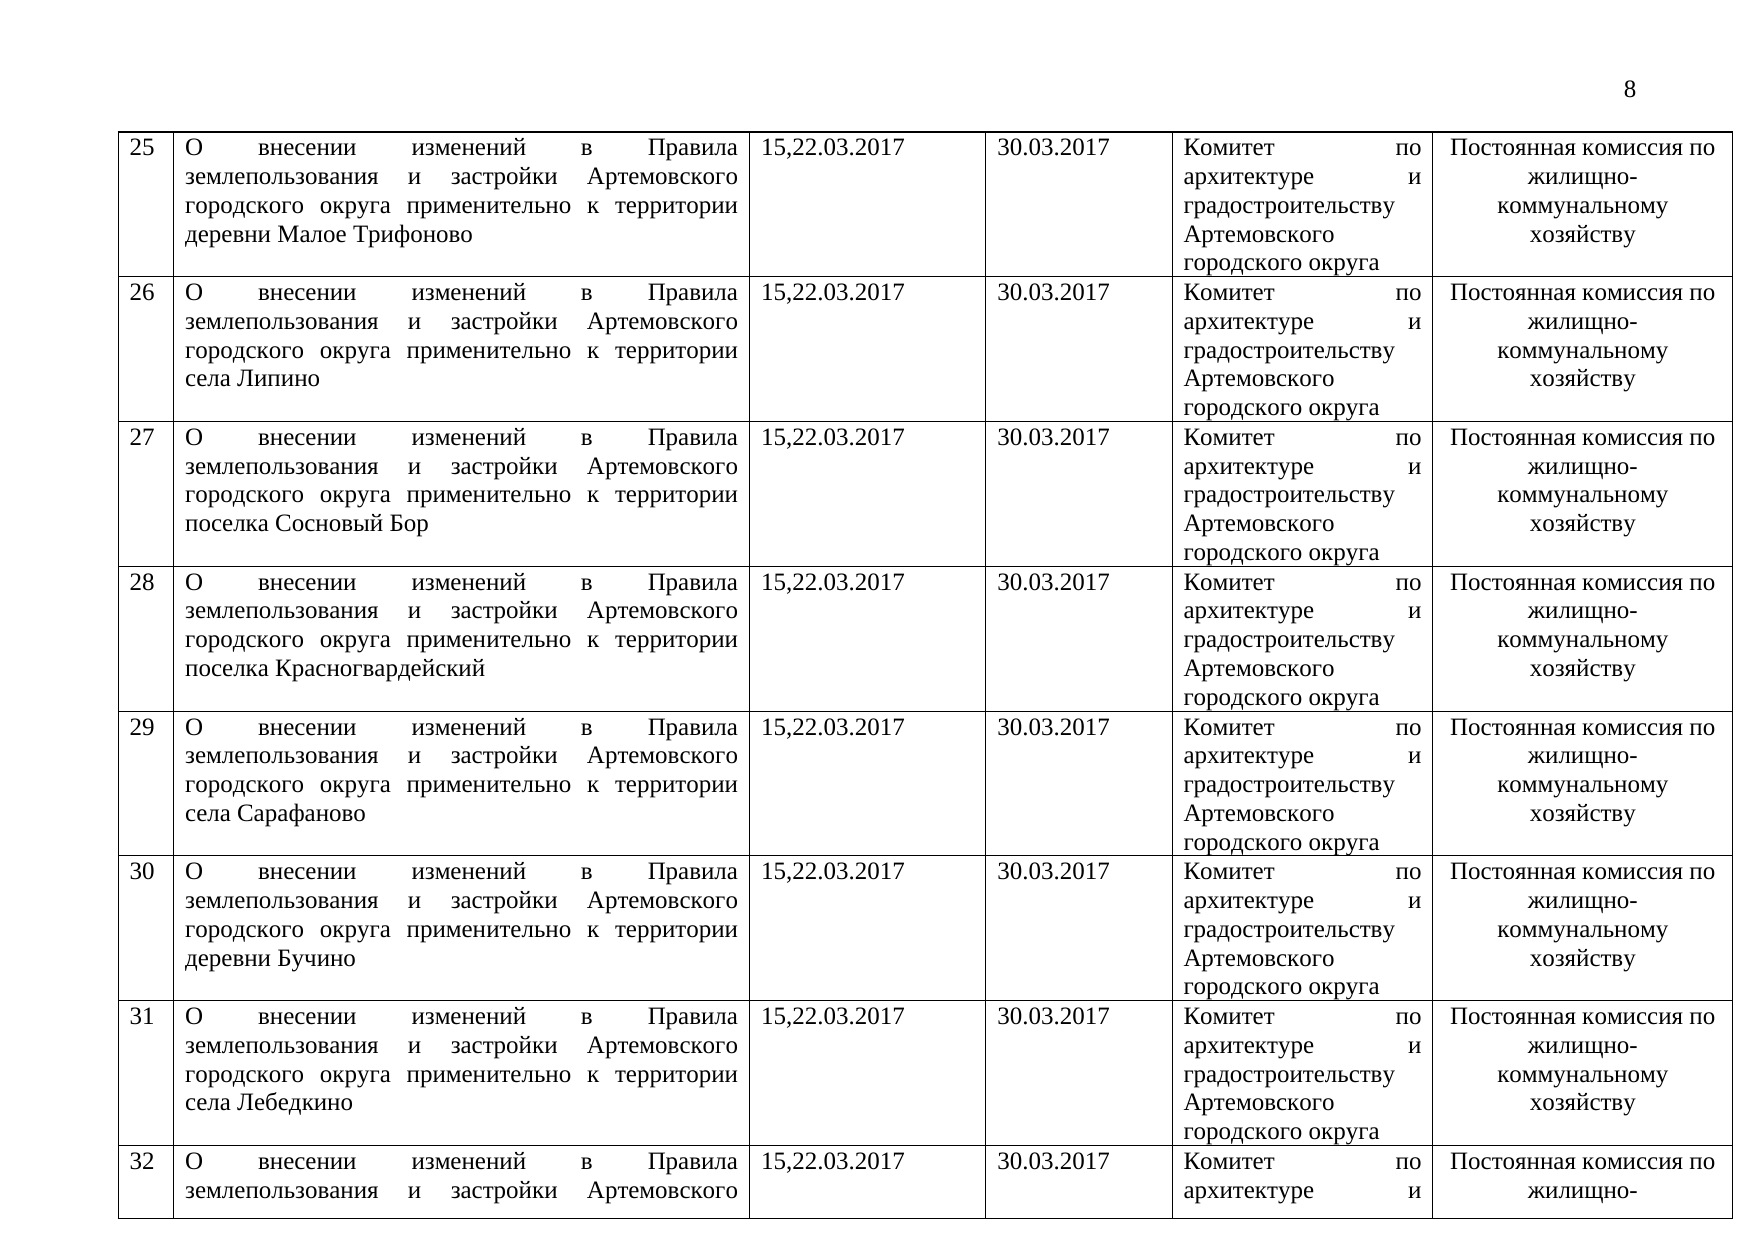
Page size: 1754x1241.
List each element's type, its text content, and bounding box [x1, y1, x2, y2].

table_cell Постоянная комиссия по жилищно-коммунальному хозяйству [1433, 277, 1732, 421]
table_cell 15,22.03.2017 [750, 1001, 985, 1145]
table_cell О внесении изменений в Правила землепользования и застройки Артемовского городского округа применительно к территории села Липино [174, 277, 749, 421]
table_cell 26 [119, 277, 173, 421]
table_cell 30.03.2017 [986, 422, 1172, 566]
table_cell 30.03.2017 [986, 567, 1172, 711]
table_cell О внесении изменений в Правила землепользования и застройки Артемовского городского округа применительно к территории села Сарафаново [174, 712, 749, 855]
table_cell Комитет по архитектуре и градостроительству Артемовского городского округа [1173, 277, 1432, 421]
table_cell Комитет по архитектуре и градостроительству Артемовского городского округа [1173, 712, 1432, 855]
table_cell 28 [119, 567, 173, 711]
table_cell О внесении изменений в Правила землепользования и застройки Артемовского городского округа применительно к территории поселка Сосновый Бор [174, 422, 749, 566]
table_cell Постоянная комиссия по жилищно-коммунальному хозяйству [1433, 856, 1732, 1000]
table_cell 15,22.03.2017 [750, 422, 985, 566]
table_cell 27 [119, 422, 173, 566]
table_cell 15,22.03.2017 [750, 712, 985, 855]
table_cell 30.03.2017 [986, 712, 1172, 855]
table_cell О внесении изменений в Правила землепользования и застройки Артемовского городского округа применительно к территории села Лебедкино [174, 1001, 749, 1145]
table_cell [174, 1146, 749, 1218]
table_cell 30.03.2017 [986, 856, 1172, 1000]
table_cell 15,22.03.2017 [750, 856, 985, 1000]
table_cell Постоянная комиссия по жилищно-коммунальному хозяйству [1433, 422, 1732, 566]
table_cell 15,22.03.2017 [750, 567, 985, 711]
table_cell 31 [119, 1001, 173, 1145]
table_cell 30.03.2017 [986, 1001, 1172, 1145]
table_cell 29 [119, 712, 173, 855]
table_cell 25 [119, 133, 173, 276]
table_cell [1173, 1001, 1432, 1145]
table_cell Комитет по архитектуре и градостроительству Артемовского городского округа [1173, 567, 1432, 711]
table_cell О внесении изменений в Правила землепользования и застройки Артемовского городского округа применительно к территории поселка Красногвардейский [174, 567, 749, 711]
table_cell 15,22.03.2017 [750, 277, 985, 421]
table_cell О внесении изменений в Правила землепользования и застройки Артемовского городского округа применительно к территории деревни Малое Трифоново [174, 133, 749, 276]
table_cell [1433, 133, 1732, 276]
table_cell 30.03.2017 [986, 1146, 1172, 1218]
table_cell 30.03.2017 [986, 133, 1172, 276]
table_cell 15,22.03.2017 [750, 133, 985, 276]
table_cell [1173, 1146, 1432, 1218]
table_cell 15,22.03.2017 [750, 1146, 985, 1218]
table_cell 32 [119, 1146, 173, 1218]
table_cell Комитет по архитектуре и градостроительству Артемовского городского округа [1173, 422, 1432, 566]
table_cell 30.03.2017 [986, 277, 1172, 421]
table_cell О внесении изменений в Правила землепользования и застройки Артемовского городского округа применительно к территории деревни Бучино [174, 856, 749, 1000]
table_cell Постоянная комиссия по жилищно-коммунальному хозяйству [1433, 567, 1732, 711]
table_cell Постоянная комиссия по жилищно-коммунальному хозяйству [1433, 712, 1732, 855]
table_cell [1433, 1001, 1732, 1145]
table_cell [1173, 133, 1432, 276]
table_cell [1433, 1146, 1732, 1218]
table_cell 30 [119, 856, 173, 1000]
table_cell Комитет по архитектуре и градостроительству Артемовского городского округа [1173, 856, 1432, 1000]
